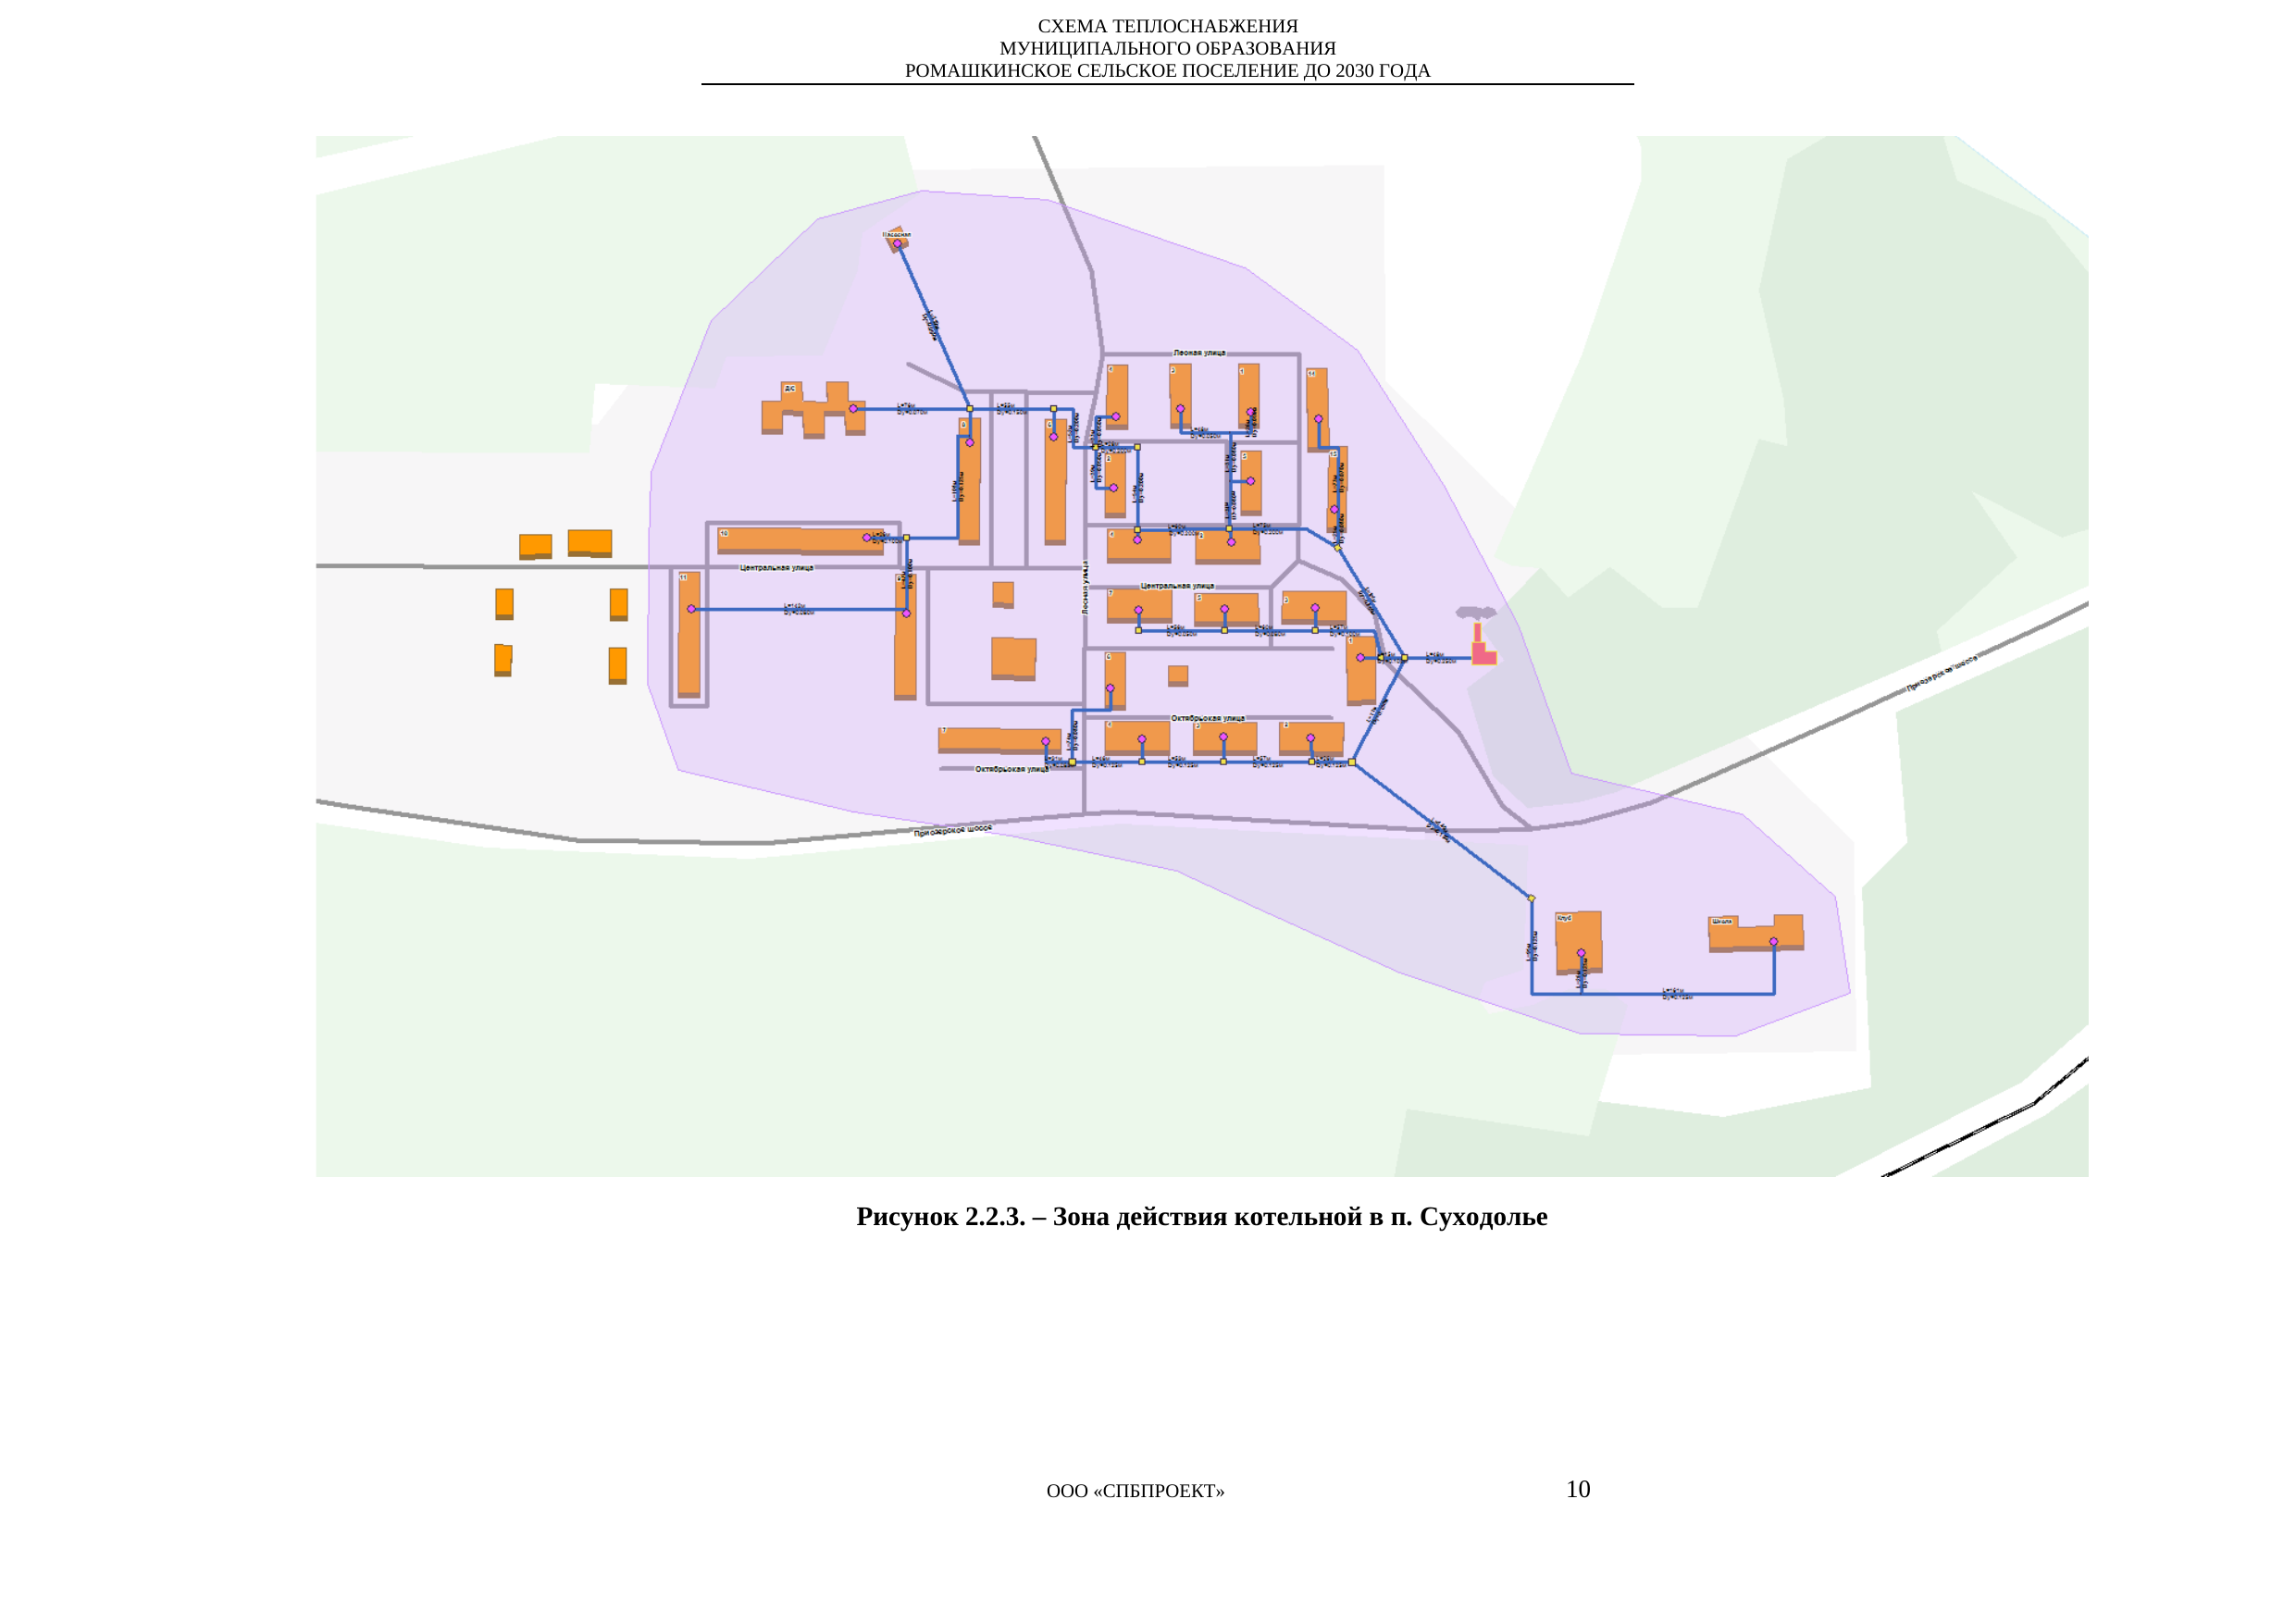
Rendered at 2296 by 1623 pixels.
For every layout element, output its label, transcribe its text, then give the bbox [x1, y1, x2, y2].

text Рисунок 2.2.3. – Зона действия котельной в п. Суходолье [109, 1200, 2227, 1232]
picture [316, 136, 2089, 1177]
